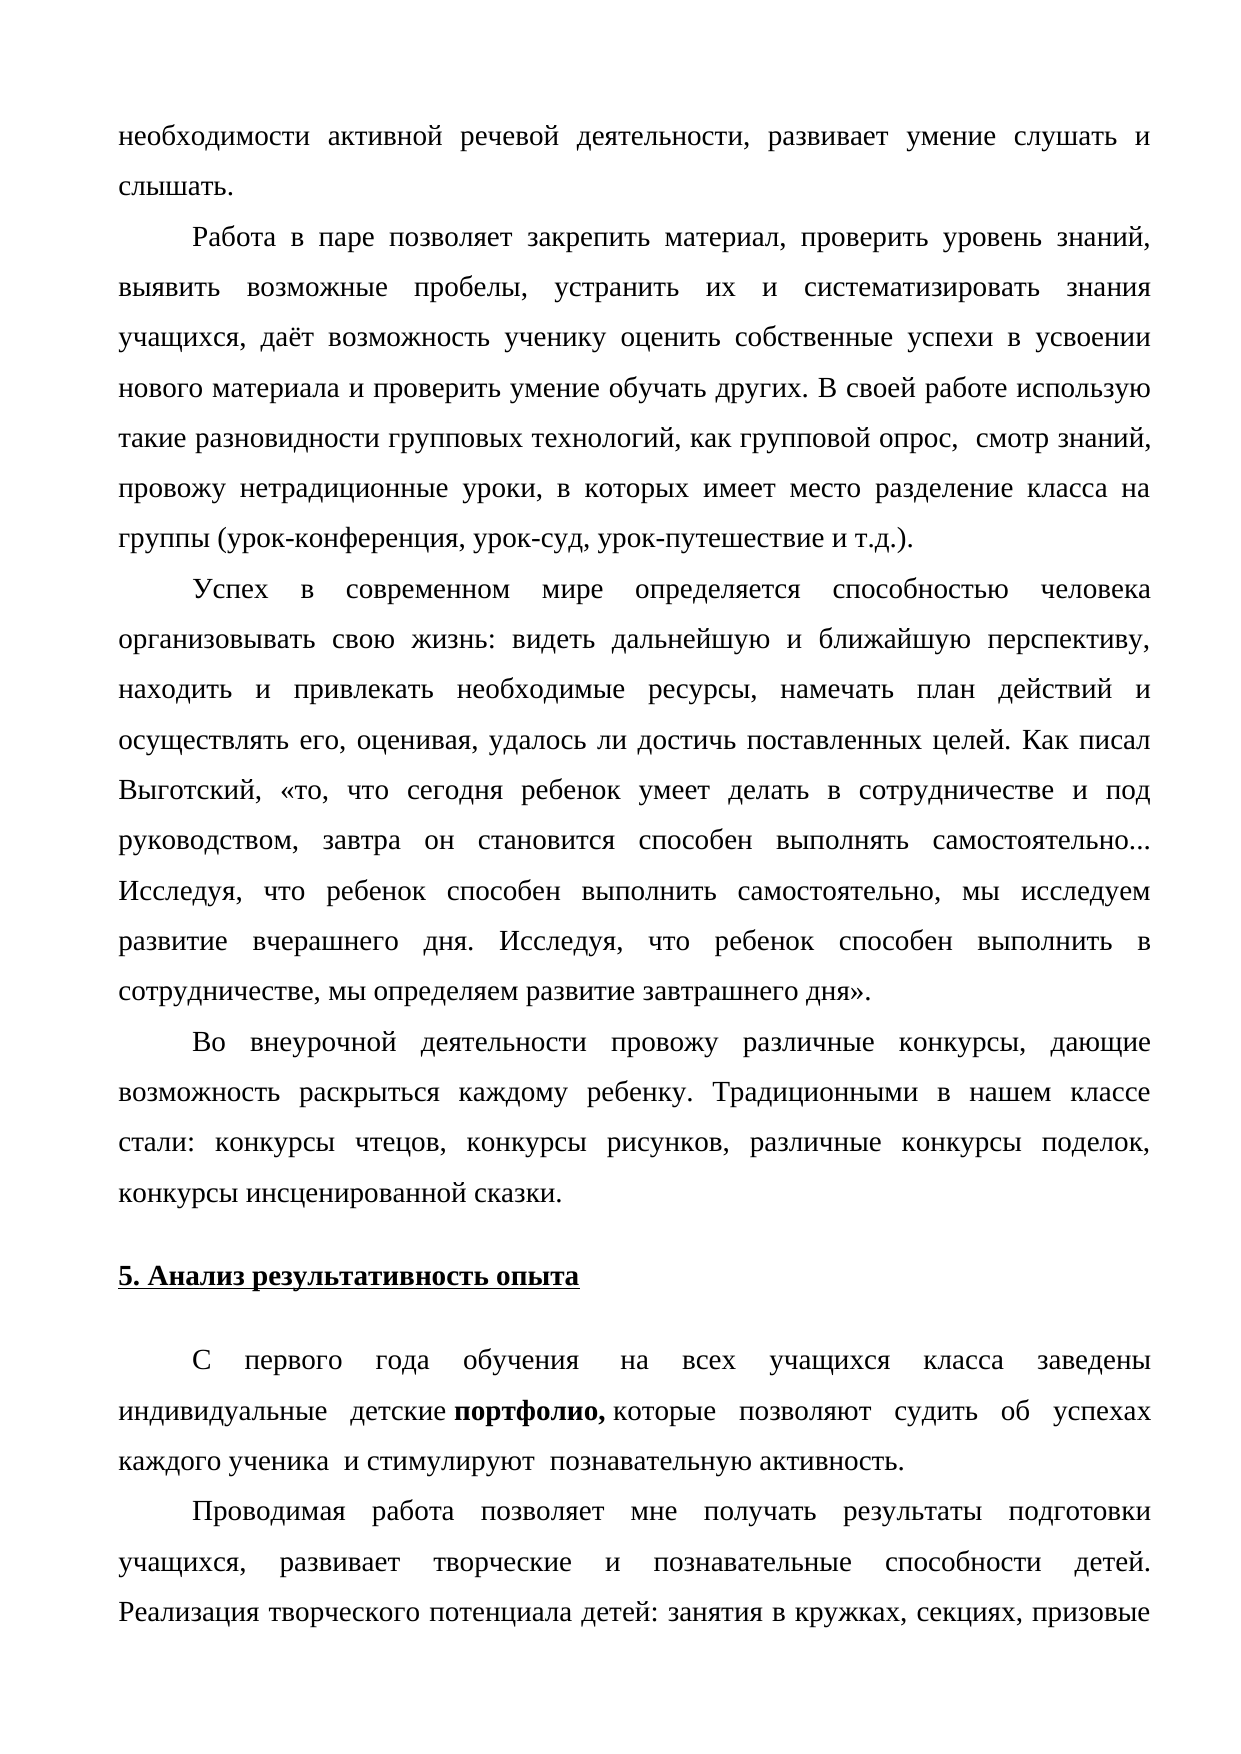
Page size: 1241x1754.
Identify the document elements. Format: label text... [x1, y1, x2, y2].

text 5. Анализ результативность опыта [118, 1258, 1152, 1292]
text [118, 118, 1152, 202]
text С первого года обучения на всех учащихся класса заведены индивидуальные детские портфолио, которые позволяют судить об успехах каждого ученика и стимулируют познавательную активность. [118, 1342, 1152, 1477]
text Работа в паре позволяет закрепить материал, проверить уровень знаний, выявить возможные пробелы, устранить их и систематизировать знания учащихся, даёт возможность ученику оценить собственные успехи в усвоении нового материала и проверить умение обучать других. В своей работе использую такие разновидности групповых технологий, как групповой опрос, смотр знаний, провожу нетрадиционные уроки, в которых имеет место разделение класса на группы (урок-конференция, урок-суд, урок-путешествие и т.д.). [118, 219, 1152, 554]
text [118, 1493, 1152, 1627]
text Во внеурочной деятельности провожу различные конкурсы, дающие возможность раскрыться каждому ребенку. Традиционными в нашем классе стали: конкурсы чтецов, конкурсы рисунков, различные конкурсы поделок, конкурсы инсценированной сказки. [118, 1024, 1152, 1208]
text Успех в современном мире определяется способностью человека организовывать свою жизнь: видеть дальнейшую и ближайшую перспективу, находить и привлекать необходимые ресурсы, намечать план действий и осуществлять его, оценивая, удалось ли достичь поставленных целей. Как писал Выготский, «то, что сегодня ребенок умеет делать в сотрудничестве и под руководством, завтра он становится способен выполнять самостоятельно... Исследуя, что ребенок способен выполнить самостоятельно, мы исследуем развитие вчерашнего дня. Исследуя, что ребенок способен выполнить в сотрудничестве, мы определяем развитие завтрашнего дня». [118, 571, 1152, 1007]
